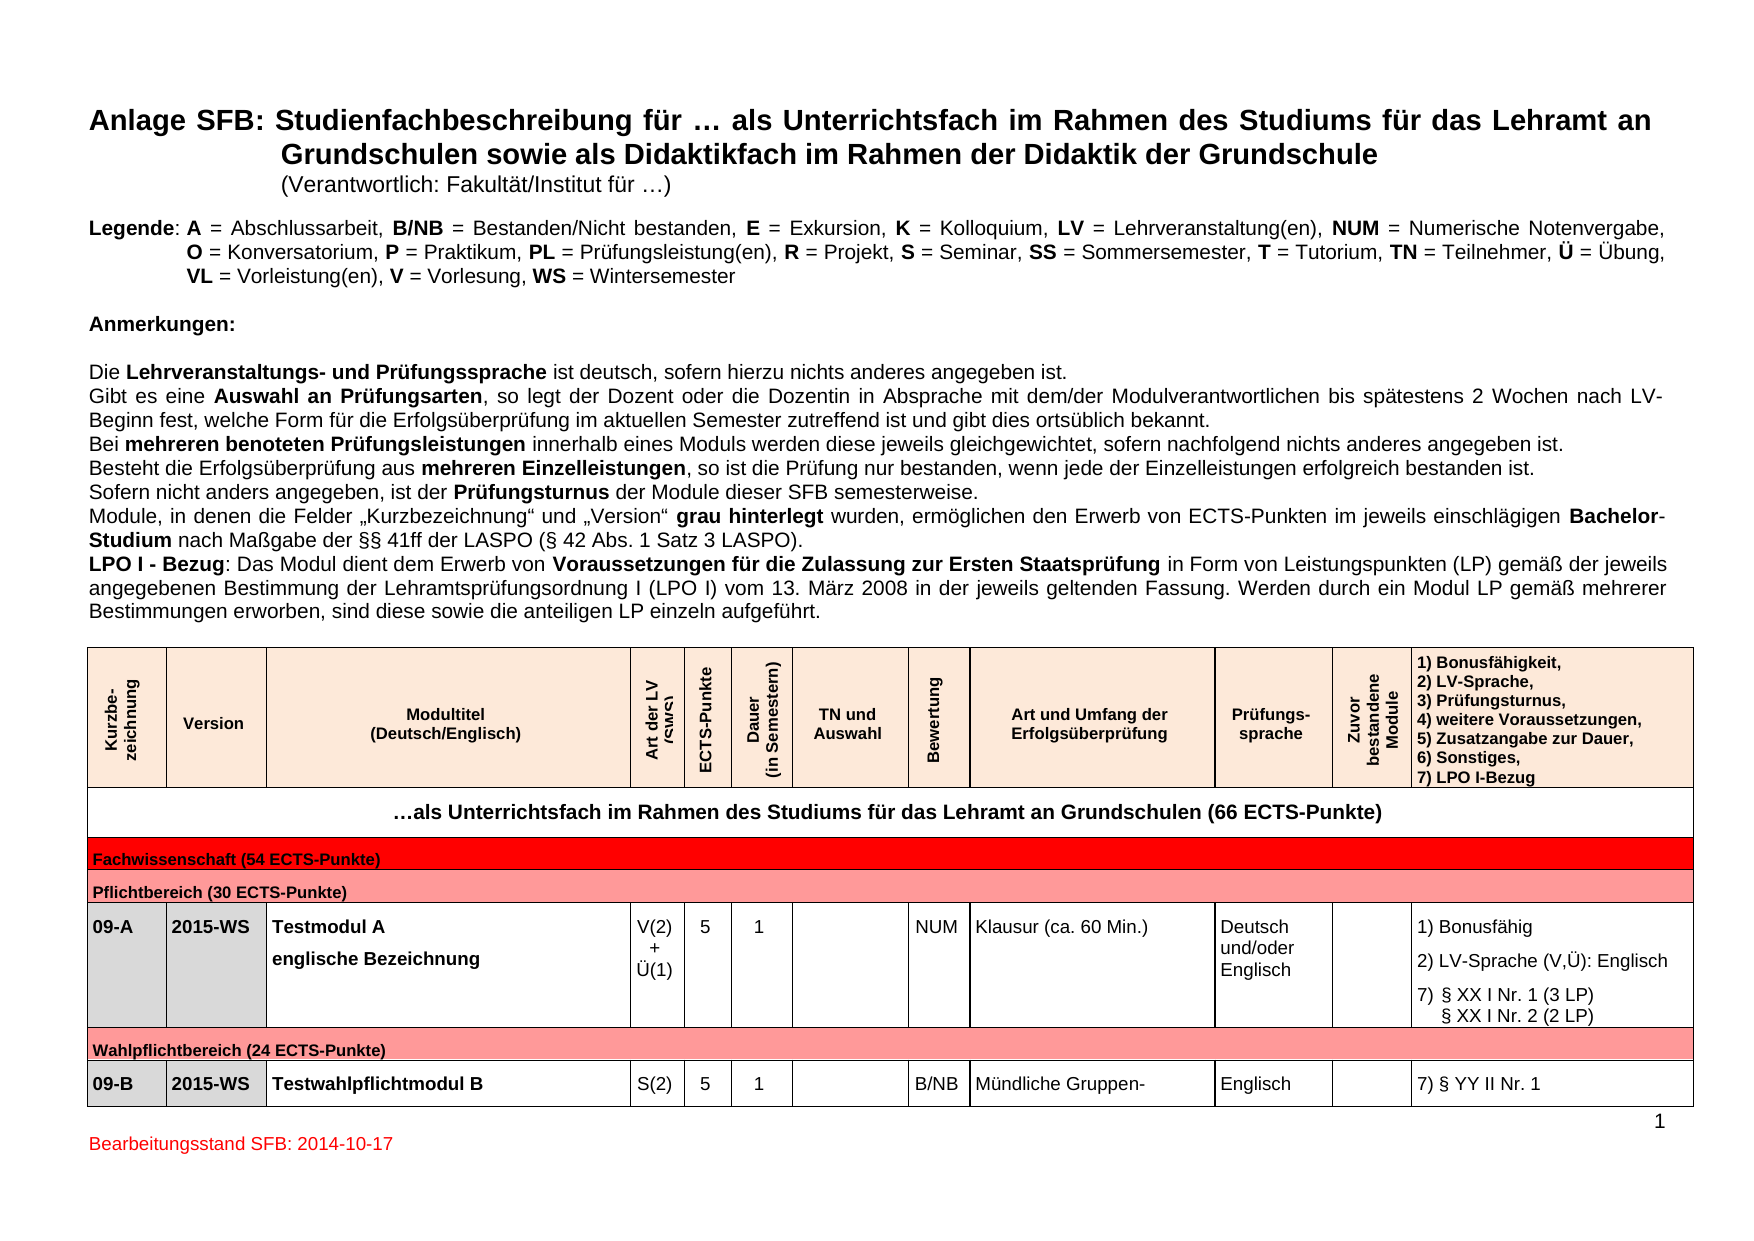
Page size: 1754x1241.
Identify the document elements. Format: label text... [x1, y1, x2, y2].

text Gibt es eine Auswahl an Prüfungsarten, so legt der Dozent oder die Dozentin in Absprache mit dem/der Modulverantwortlichen bis spätestens 2 Wochen nach LV-Beginn fest, welche Form für die Erfolgsüberprüfung im aktuellen Semester zutreffend ist und gibt dies ortsüblich bekannt. [89, 384, 1665, 432]
text Sofern nicht anders angegeben, ist der Prüfungsturnus der Module dieser SFB semesterweise. [89, 479, 1665, 503]
text LPO I - Bezug: Das Modul dient dem Erwerb von Voraussetzungen für die Zulassung zur Ersten Staatsprüfung in Form von Leistungspunkten (LP) gemäß der jeweils angegebenen Bestimmung der Lehramtsprüfungsordnung I (LPO I) vom 13. März 2008 in der jeweils geltenden Fassung. Werden durch ein Modul LP gemäß mehrerer Bestimmungen erworben, sind diese sowie die anteiligen LP einzeln aufgeführt. [89, 551, 1668, 623]
table_cell 5 [685, 903, 731, 1027]
table_header Version [167, 648, 266, 787]
text Legende: A = Abschlussarbeit, B/NB = Bestanden/Nicht bestanden, E = Exkursion, K = Kolloquium, LV = Lehrveranstaltung(en), NUM = Numerische Notenvergabe, O = Konversatorium, P = Praktikum, PL = Prüfungsleistung(en), R = Projekt, S = Seminar, SS = Sommersemester, T = Tutorium, TN = Teilnehmer, Ü = Übung, VL = Vorleistung(en), V = Vorlesung, WS = Wintersemester [89, 216, 1665, 288]
table_header Zuvor bestandene Module [1333, 648, 1411, 787]
table_header Art und Umfang der Erfolgsüberprüfung [971, 648, 1214, 787]
text Anmerkungen: [89, 312, 1665, 336]
table_cell Wahlpflichtbereich (24 ECTS-Punkte) [88, 1028, 1693, 1059]
table_cell [1333, 1061, 1411, 1106]
table_header Bewertung [909, 648, 969, 787]
table_cell …als Unterrichtsfach im Rahmen des Studiums für das Lehramt an Grundschulen (66 ECTS-Punkte) [88, 788, 1693, 837]
table_cell V(2) + Ü(1) [631, 903, 684, 1027]
table_header Modultitel (Deutsch/Englisch) [267, 648, 630, 787]
table_cell Pflichtbereich (30 ECTS-Punkte) [88, 870, 1693, 902]
text Besteht die Erfolgsüberprüfung aus mehreren Einzelleistungen, so ist die Prüfung nur bestanden, wenn jede der Einzelleistungen erfolgreich bestanden ist. [89, 456, 1665, 479]
table_cell [793, 1061, 908, 1106]
table_cell Deutsch und/oder Englisch [1216, 903, 1332, 1027]
table_cell Testmodul A englische Bezeichnung [267, 903, 630, 1027]
table_cell 5 [685, 1061, 731, 1106]
table_cell [793, 903, 908, 1027]
table_header Dauer (in Semestern) [732, 648, 792, 787]
table_cell 1 [732, 1061, 792, 1106]
table_cell NUM [909, 903, 969, 1027]
table_cell 2015-WS [167, 903, 266, 1027]
table_cell Mündliche Gruppen-prüfung (max. 4 TN, je ca. 10 Min.) [971, 1061, 1214, 1106]
text Die Lehrveranstaltungs- und Prüfungssprache ist deutsch, sofern hierzu nichts anderes angegeben ist. [89, 360, 1665, 384]
table_header 1) Bonusfähigkeit, 2) LV-Sprache, 3) Prüfungsturnus, 4) weitere Voraussetzungen, 5) Zusatzangabe zur Dauer, 6) Sonstiges, 7) LPO I-Bezug [1412, 648, 1693, 787]
table_cell 1 [732, 903, 792, 1027]
table_cell 09-A [88, 903, 166, 1027]
table_cell 7) § YY II Nr. 1 [1412, 1061, 1693, 1106]
table_header Art der LV (SWS) [631, 648, 684, 787]
subtitle Anlage SFB: Studienfachbeschreibung für … als Unterrichtsfach im Rahmen des Studiums für das Lehramt an Grundschulen sowie als Didaktikfach im Rahmen der Didaktik der Grundschule [89, 103, 1665, 171]
table_cell S(2) + Ü(1) [631, 1061, 684, 1106]
table_header TN und Auswahl [793, 648, 908, 787]
table_cell 2015-WS [167, 1061, 266, 1106]
table_header ECTS-Punkte [685, 648, 731, 787]
table_header Kurzbe-zeichnung [88, 648, 166, 787]
text Module, in denen die Felder „Kurzbezeichnung“ und „Version“ grau hinterlegt wurden, ermöglichen den Erwerb von ECTS-Punkten im jeweils einschlägigen Bachelor-Studium nach Maßgabe der §§ 41ff der LASPO (§ 42 Abs. 1 Satz 3 LASPO). [89, 503, 1665, 551]
table_cell 1) Bonusfähig 2) LV-Sprache (V,Ü): Englisch 7) § XX I Nr. 1 (3 LP) § XX I Nr. 2 (2 LP) [1412, 903, 1693, 1027]
table_cell Englisch [1216, 1061, 1332, 1106]
table_cell B/NB [909, 1061, 969, 1106]
table_cell Fachwissenschaft (54 ECTS-Punkte) [88, 838, 1693, 869]
text (Verantwortlich: Fakultät/Institut für …) [256, 171, 1665, 197]
table_cell [1333, 903, 1411, 1027]
text Bei mehreren benoteten Prüfungsleistungen innerhalb eines Moduls werden diese jeweils gleichgewichtet, sofern nachfolgend nichts anderes angegeben ist. [89, 432, 1665, 456]
table_cell 09-B [88, 1061, 166, 1106]
table_cell Klausur (ca. 60 Min.) [971, 903, 1214, 1027]
table_cell Testwahlpflichtmodul B englische Bezeichnung [267, 1061, 630, 1106]
table_header Prüfungs-sprache [1216, 648, 1332, 787]
